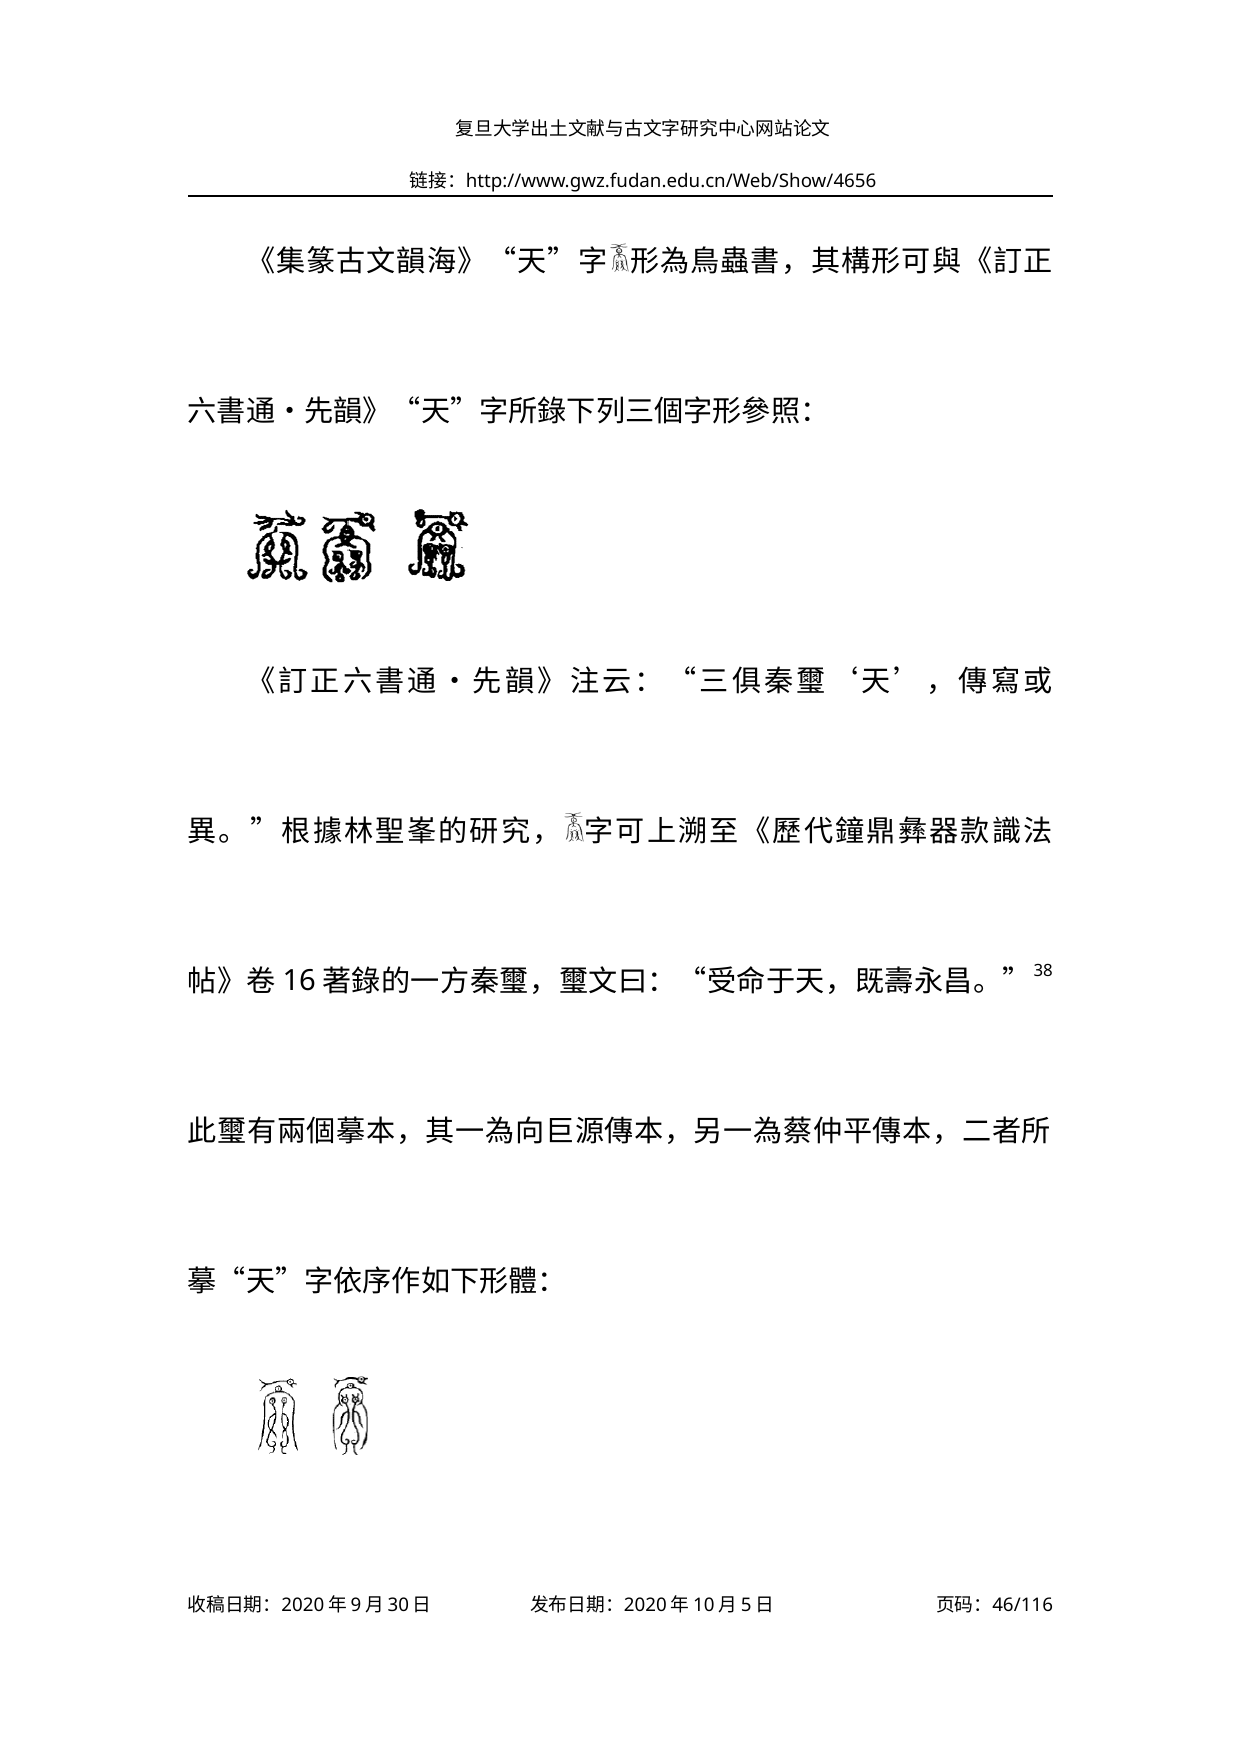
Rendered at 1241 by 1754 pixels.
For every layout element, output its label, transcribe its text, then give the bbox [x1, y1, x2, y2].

picture [609, 242, 630, 272]
picture [406, 506, 471, 583]
text 《集篆古文韻海》“天”字形為鳥蟲書，其構形可與《訂正六書通‧先韻》“天”字所錄下列三個字形參照： [187, 222, 1053, 447]
picture [245, 1375, 307, 1456]
text 《訂正六書通‧先韻》注云：“三俱秦璽‘天’，傳寫或異。”根據林聖峯的研究，字可上溯至《歷代鐘鼎彝器款識法帖》卷16著錄的一方秦璽，璽文曰：“受命于天，既壽永昌。”此璽有兩個摹本，其一為向巨源傳本，另一為蔡仲平傳本，二者所摹“天”字依序作如下形體： [187, 641, 1053, 1316]
picture [318, 1374, 379, 1456]
picture [563, 811, 585, 842]
picture [245, 507, 311, 584]
picture [318, 507, 379, 584]
